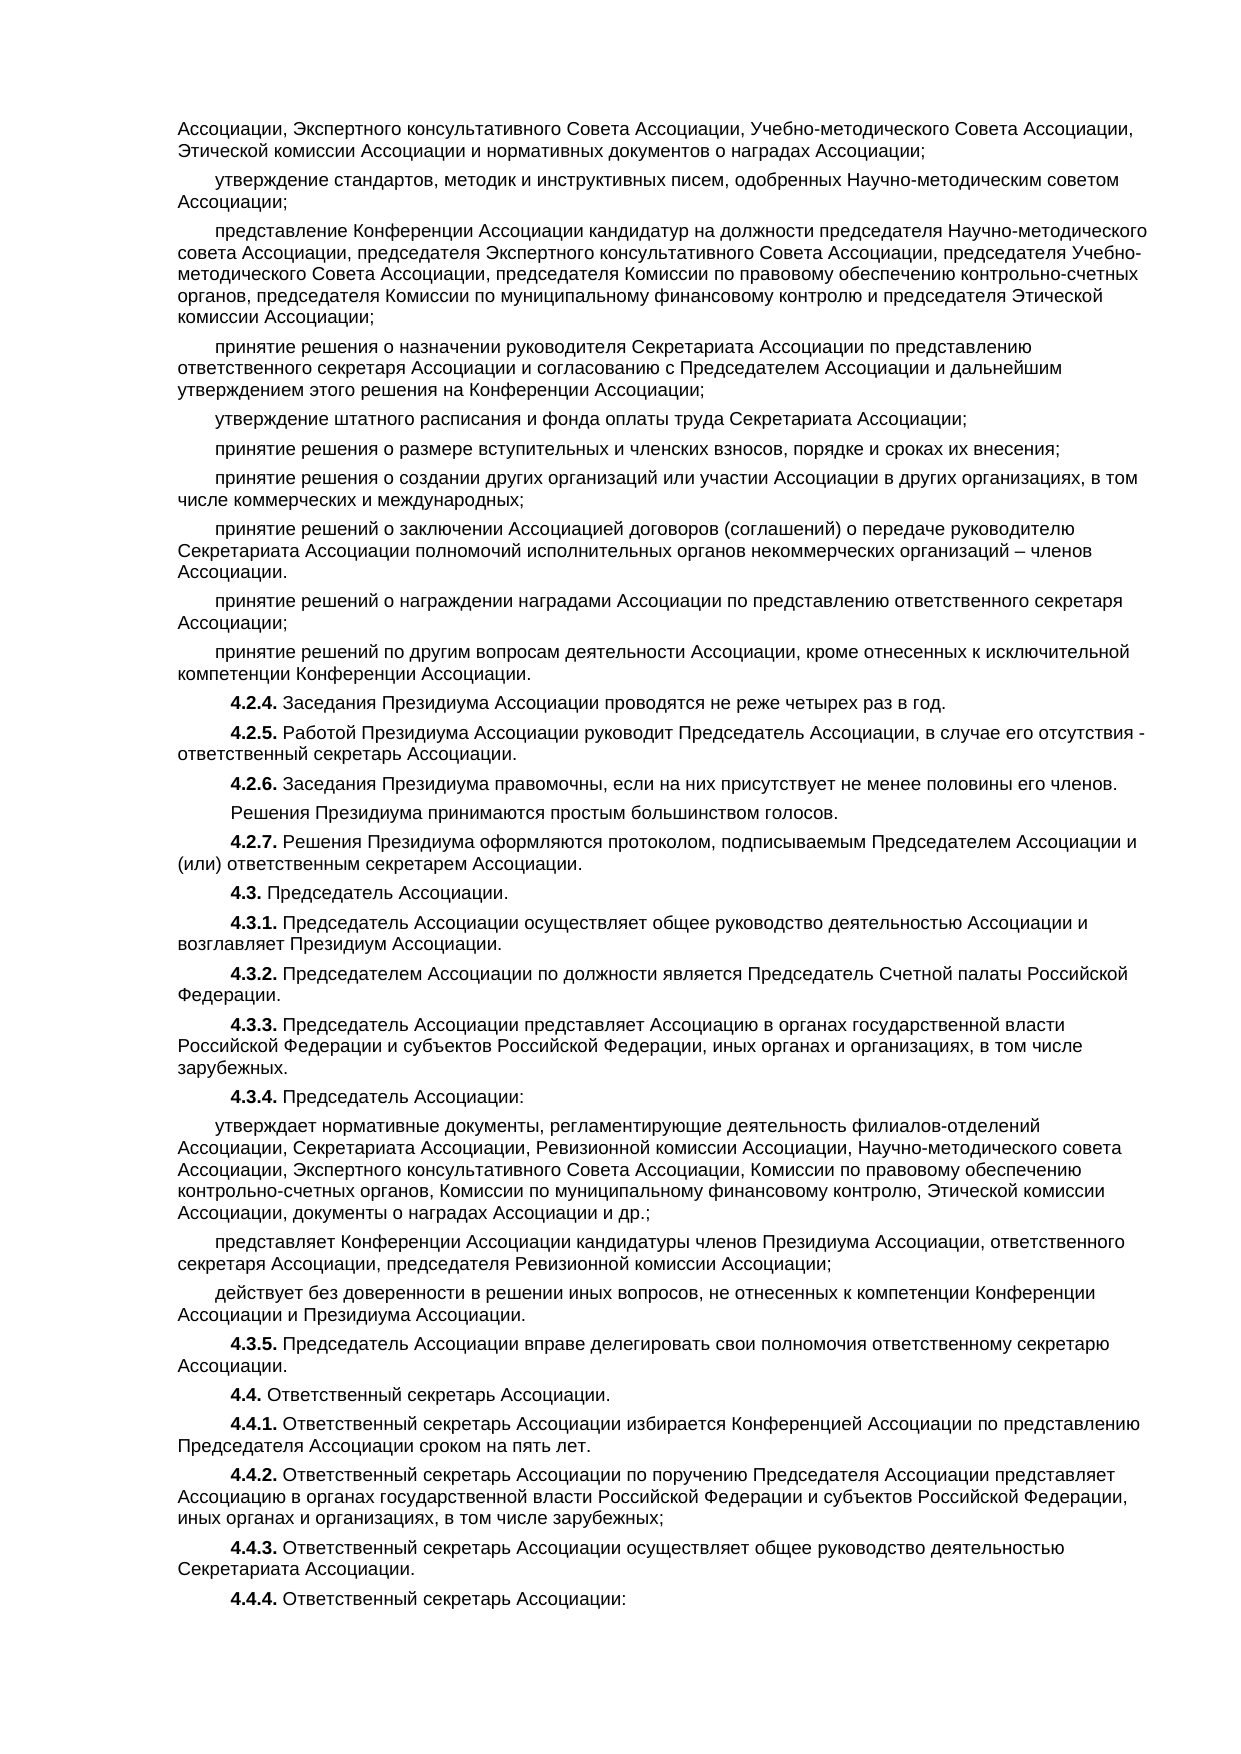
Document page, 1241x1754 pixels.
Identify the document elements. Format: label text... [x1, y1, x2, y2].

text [177, 118, 1152, 161]
text принятие решения о размере вступительных и членских взносов, порядке и сроках их внесения; [177, 437, 1152, 459]
text 4.2.5. Работой Президиума Ассоциации руководит Председатель Ассоциации, в случае его отсутствия - ответственный секретарь Ассоциации. [177, 722, 1152, 765]
text 4.4.4. Ответственный секретарь Ассоциации: [177, 1587, 1152, 1609]
text 4.2.7. Решения Президиума оформляются протоколом, подписываемым Председателем Ассоциации и (или) ответственным секретарем Ассоциации. [177, 831, 1152, 874]
text 4.3. Председатель Ассоциации. [177, 882, 1152, 904]
text представление Конференции Ассоциации кандидатур на должности председателя Научно-методического совета Ассоциации, председателя Экспертного консультативного Совета Ассоциации, председателя Учебно-методического Совета Ассоциации, председателя Комиссии по правовому обеспечению контрольно-счетных органов, председателя Комиссии по муниципальному финансовому контролю и председателя Этической комиссии Ассоциации; [177, 220, 1152, 328]
text 4.4.2. Ответственный секретарь Ассоциации по поручению Председателя Ассоциации представляет Ассоциацию в органах государственной власти Российской Федерации и субъектов Российской Федерации, иных органах и организациях, в том числе зарубежных; [177, 1464, 1152, 1529]
text принятие решения о назначении руководителя Секретариата Ассоциации по представлению ответственного секретаря Ассоциации и согласованию с Председателем Ассоциации и дальнейшим утверждением этого решения на Конференции Ассоциации; [177, 336, 1152, 400]
text 4.4. Ответственный секретарь Ассоциации. [177, 1384, 1152, 1405]
text действует без доверенности в решении иных вопросов, не отнесенных к компетенции Конференции Ассоциации и Президиума Ассоциации. [177, 1282, 1152, 1325]
text 4.2.6. Заседания Президиума правомочны, если на них присутствует не менее половины его членов. [177, 772, 1152, 794]
text утверждение стандартов, методик и инструктивных писем, одобренных Научно-методическим советом Ассоциации; [177, 169, 1152, 212]
text утверждение штатного расписания и фонда оплаты труда Секретариата Ассоциации; [177, 408, 1152, 430]
text представляет Конференции Ассоциации кандидатуры членов Президиума Ассоциации, ответственного секретаря Ассоциации, председателя Ревизионной комиссии Ассоциации; [177, 1231, 1152, 1274]
text 4.2.4. Заседания Президиума Ассоциации проводятся не реже четырех раз в год. [177, 692, 1152, 714]
text 4.3.4. Председатель Ассоциации: [177, 1086, 1152, 1107]
text 4.4.3. Ответственный секретарь Ассоциации осуществляет общее руководство деятельностью Секретариата Ассоциации. [177, 1537, 1152, 1580]
text принятие решений о награждении наградами Ассоциации по представлению ответственного секретаря Ассоциации; [177, 590, 1152, 633]
text принятие решений по другим вопросам деятельности Ассоциации, кроме отнесенных к исключительной компетенции Конференции Ассоциации. [177, 641, 1152, 684]
text Решения Президиума принимаются простым большинством голосов. [177, 802, 1152, 823]
text 4.3.5. Председатель Ассоциации вправе делегировать свои полномочия ответственному секретарю Ассоциации. [177, 1333, 1152, 1376]
text принятие решений о заключении Ассоциацией договоров (соглашений) о передаче руководителю Секретариата Ассоциации полномочий исполнительных органов некоммерческих организаций – членов Ассоциации. [177, 518, 1152, 582]
text 4.3.3. Председатель Ассоциации представляет Ассоциацию в органах государственной власти Российской Федерации и субъектов Российской Федерации, иных органах и организациях, в том числе зарубежных. [177, 1013, 1152, 1078]
text 4.3.2. Председателем Ассоциации по должности является Председатель Счетной палаты Российской Федерации. [177, 962, 1152, 1006]
text 4.3.1. Председатель Ассоциации осуществляет общее руководство деятельностью Ассоциации и возглавляет Президиум Ассоциации. [177, 912, 1152, 955]
text 4.4.1. Ответственный секретарь Ассоциации избирается Конференцией Ассоциации по представлению Председателя Ассоциации сроком на пять лет. [177, 1413, 1152, 1456]
text принятие решения о создании других организаций или участии Ассоциации в других организациях, в том числе коммерческих и международных; [177, 467, 1152, 510]
text утверждает нормативные документы, регламентирующие деятельность филиалов-отделений Ассоциации, Секретариата Ассоциации, Ревизионной комиссии Ассоциации, Научно-методического совета Ассоциации, Экспертного консультативного Совета Ассоциации, Комиссии по правовому обеспечению контрольно-счетных органов, Комиссии по муниципальному финансовому контролю, Этической комиссии Ассоциации, документы о наградах Ассоциации и др.; [177, 1115, 1152, 1223]
